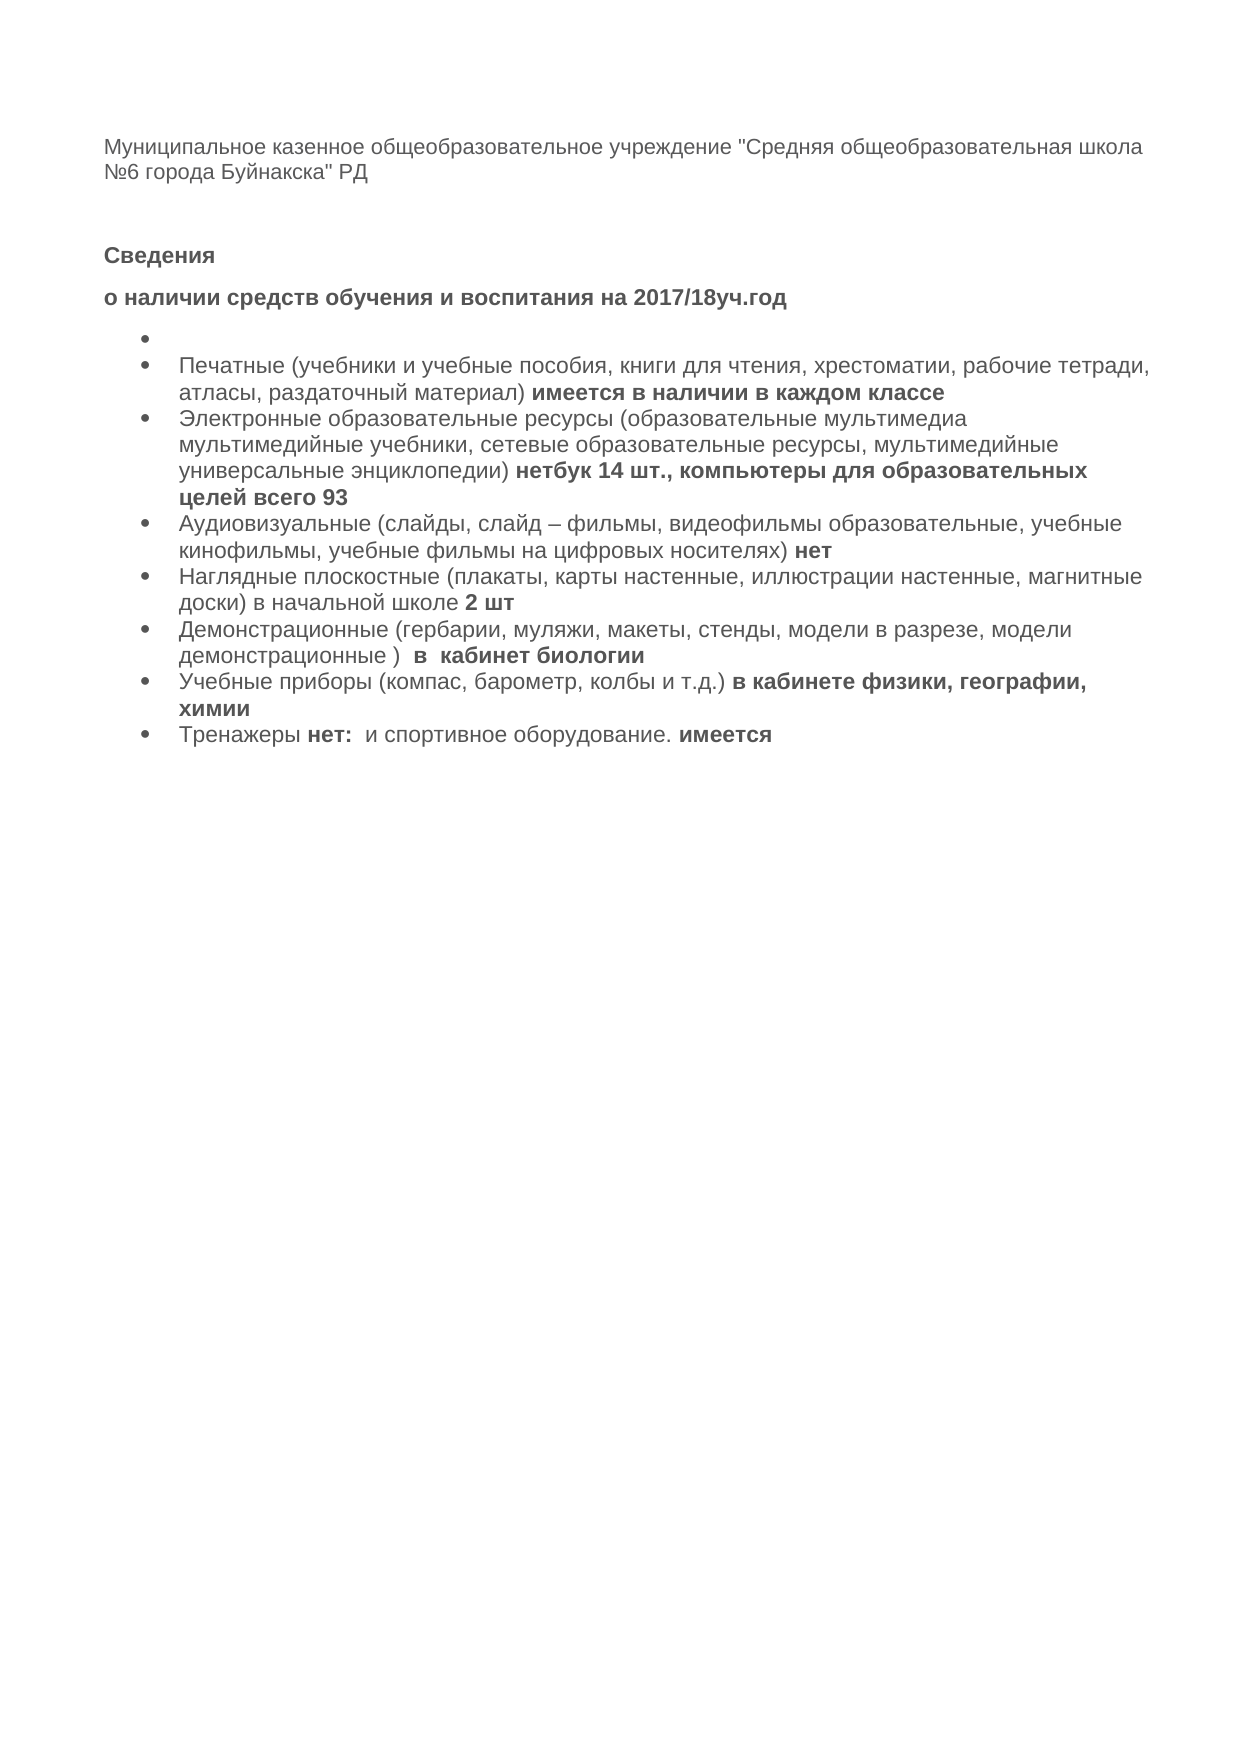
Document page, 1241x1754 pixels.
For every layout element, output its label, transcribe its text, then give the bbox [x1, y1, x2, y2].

list Наглядные плоскостные (плакаты, карты настенные, иллюстрации настенные, магнитные доски) в начальной школе 2 шт [141, 563, 1152, 616]
text Муниципальное казенное общеобразовательное учреждение "Средняя общеобразовательная школа №6 города Буйнакска" РД [368, 134, 1152, 184]
list Аудиовизуальные (слайды, слайд – фильмы, видеофильмы образовательные, учебные кинофильмы, учебные фильмы на цифровых носителях) нет [141, 510, 1152, 563]
list Электронные образовательные ресурсы (образовательные мультимедиа мультимедийные учебники, сетевые образовательные ресурсы, мультимедийные универсальные энциклопедии) нетбук 14 шт., компьютеры для образовательных целей всего 93 [141, 405, 1152, 510]
list Демонстрационные (гербарии, муляжи, макеты, стенды, модели в разрезе, модели демонстрационные ) в кабинет биологии [141, 616, 1152, 668]
list Учебные приборы (компас, барометр, колбы и т.д.) в кабинете физики, географии, химии [141, 668, 1152, 721]
text Сведения [103, 242, 1152, 268]
text о наличии средств обучения и воспитания на 2017/18уч.год [103, 284, 1152, 310]
list Тренажеры нет: и спортивное оборудование. имеется [141, 721, 1152, 747]
list Печатные (учебники и учебные пособия, книги для чтения, хрестоматии, рабочие тетради, атласы, раздаточный материал) имеется в наличии в каждом классе [141, 352, 1152, 405]
